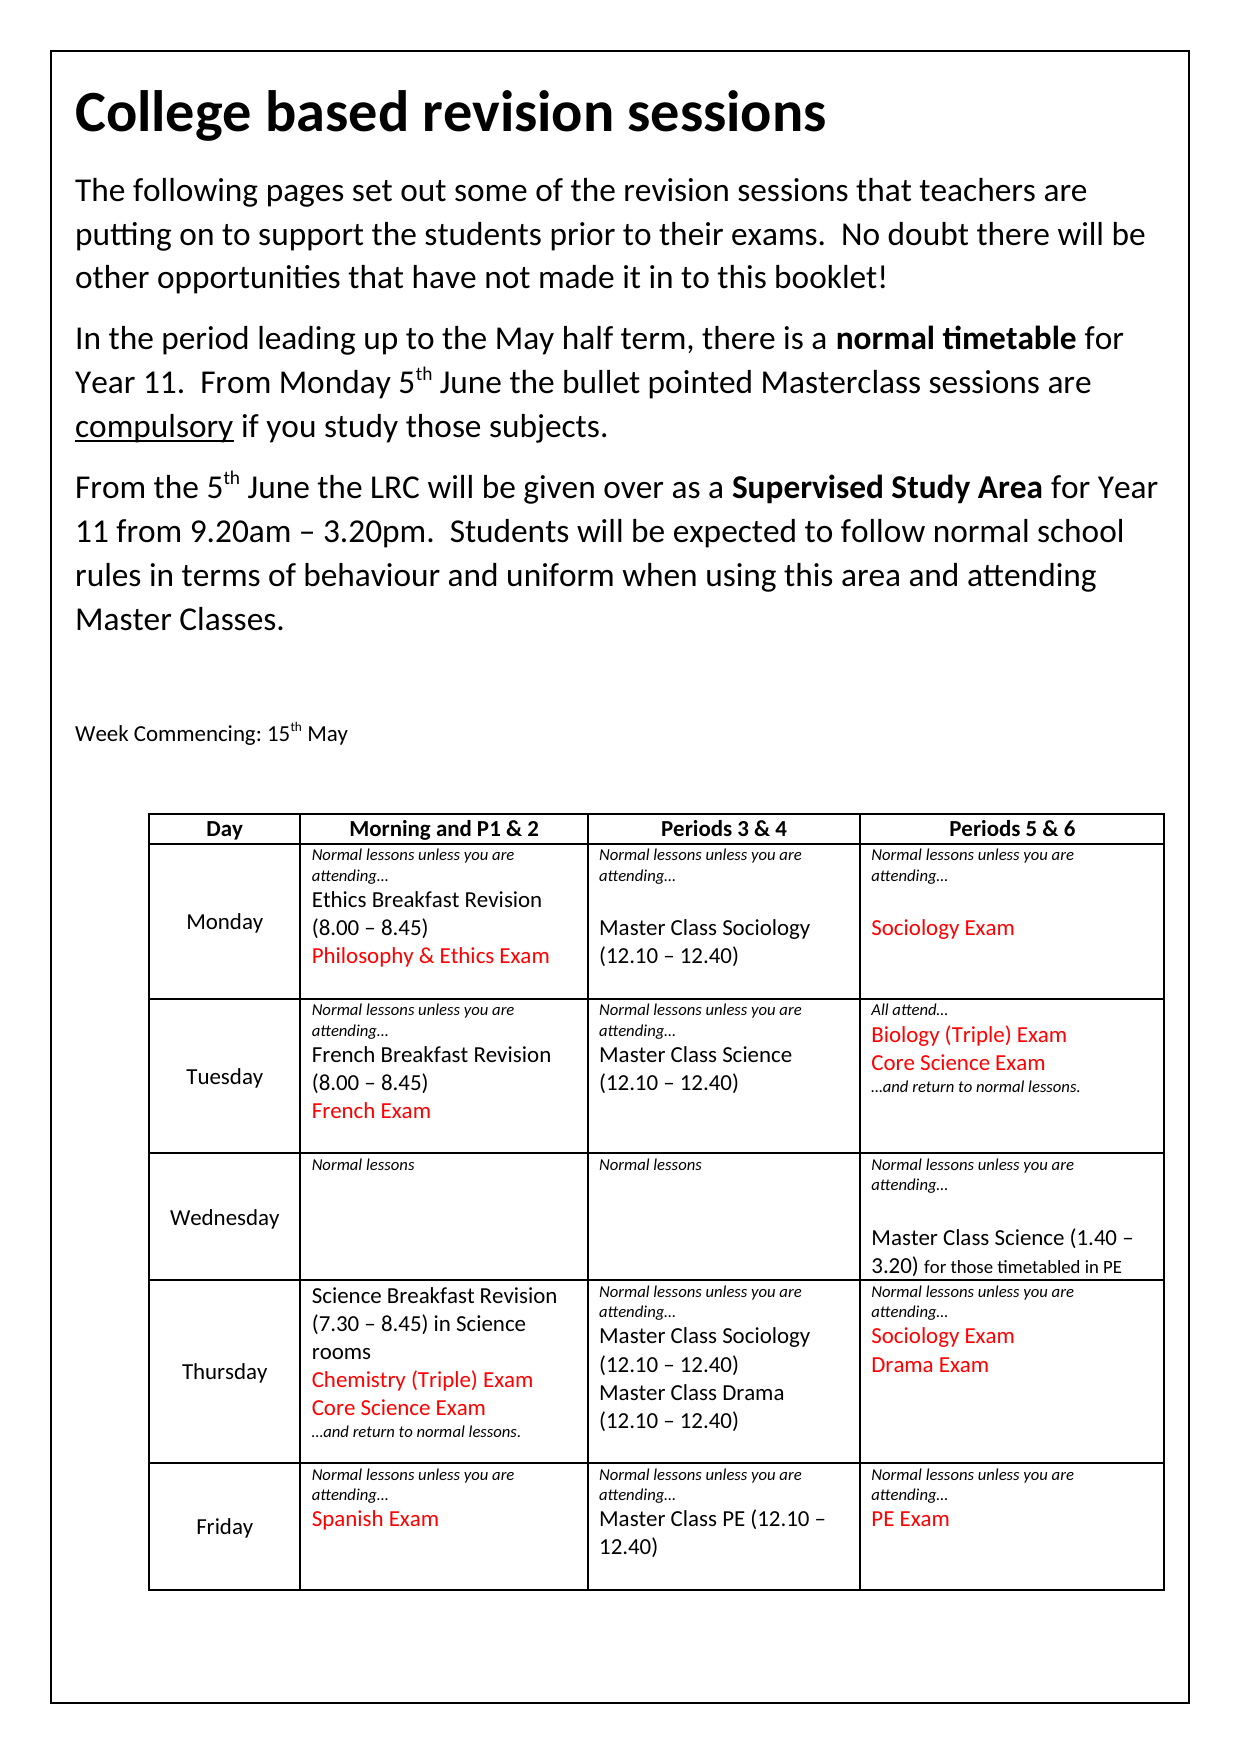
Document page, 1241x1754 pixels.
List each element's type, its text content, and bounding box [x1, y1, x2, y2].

table_cell Normal lessons [589, 1154, 859, 1279]
table_cell Normal lessons unless you are attending… Master Class Science (12.10 – 12.40) [589, 1000, 859, 1152]
table_header Periods 5 & 6 [861, 815, 1163, 843]
table_cell Monday [150, 845, 299, 997]
table_cell Friday [150, 1464, 299, 1588]
table_header Morning and P1 & 2 [301, 815, 587, 843]
table_cell Science Breakfast Revision (7.30 – 8.45) in Science rooms Chemistry (Triple) Exam Core Science Exam …and return to normal lessons. [301, 1281, 587, 1462]
table_cell Normal lessons unless you are attending… Spanish Exam [301, 1464, 587, 1588]
table_cell All attend… Biology (Triple) Exam Core Science Exam …and return to normal lessons. [861, 1000, 1163, 1152]
table_header Day [150, 815, 299, 843]
table_cell Tuesday [150, 1000, 299, 1152]
table_cell Wednesday [150, 1154, 299, 1279]
table_cell Normal lessons unless you are attending… Master Class PE (12.10 – 12.40) [589, 1464, 859, 1588]
table_cell Normal lessons unless you are attending… Master Class Sociology (12.10 – 12.40) Master Class Drama (12.10 – 12.40) [589, 1281, 859, 1462]
table_cell Normal lessons unless you are attending… French Breakfast Revision (8.00 – 8.45) French Exam [301, 1000, 587, 1152]
table_cell Normal lessons unless you are attending… Sociology Exam Drama Exam [861, 1281, 1163, 1462]
table_cell Normal lessons unless you are attending… Ethics Breakfast Revision (8.00 – 8.45) Philosophy & Ethics Exam [301, 845, 587, 997]
table_cell Normal lessons unless you are attending… Sociology Exam [861, 845, 1163, 997]
text Week Commencing: 15th May [75, 719, 1165, 747]
text From the 5th June the LRC will be given over as a Supervised Study Area for Year 11 from 9.20am – 3.20pm. Students will be expected to follow normal school rules in terms of behaviour and uniform when using this area and attending Master Classes. [75, 466, 1165, 638]
table_header Periods 3 & 4 [589, 815, 859, 843]
text College based revision sessions [75, 75, 1165, 146]
table_cell Normal lessons unless you are attending… PE Exam [861, 1464, 1163, 1588]
table_cell Normal lessons [301, 1154, 587, 1279]
table_cell Normal lessons unless you are attending… Master Class Sociology (12.10 – 12.40) [589, 845, 859, 997]
text The following pages set out some of the revision sessions that teachers are putting on to support the students prior to their exams. No doubt there will be other opportunities that have not made it in to this booklet! [75, 168, 1165, 297]
text In the period leading up to the May half term, there is a normal timetable for Year 11. From Monday 5th June the bullet pointed Masterclass sessions are compulsory if you study those subjects. [75, 317, 1165, 446]
table_cell Thursday [150, 1281, 299, 1462]
table_cell Normal lessons unless you are attending… Master Class Science (1.40 – 3.20) for those timetabled in PE [861, 1154, 1163, 1279]
